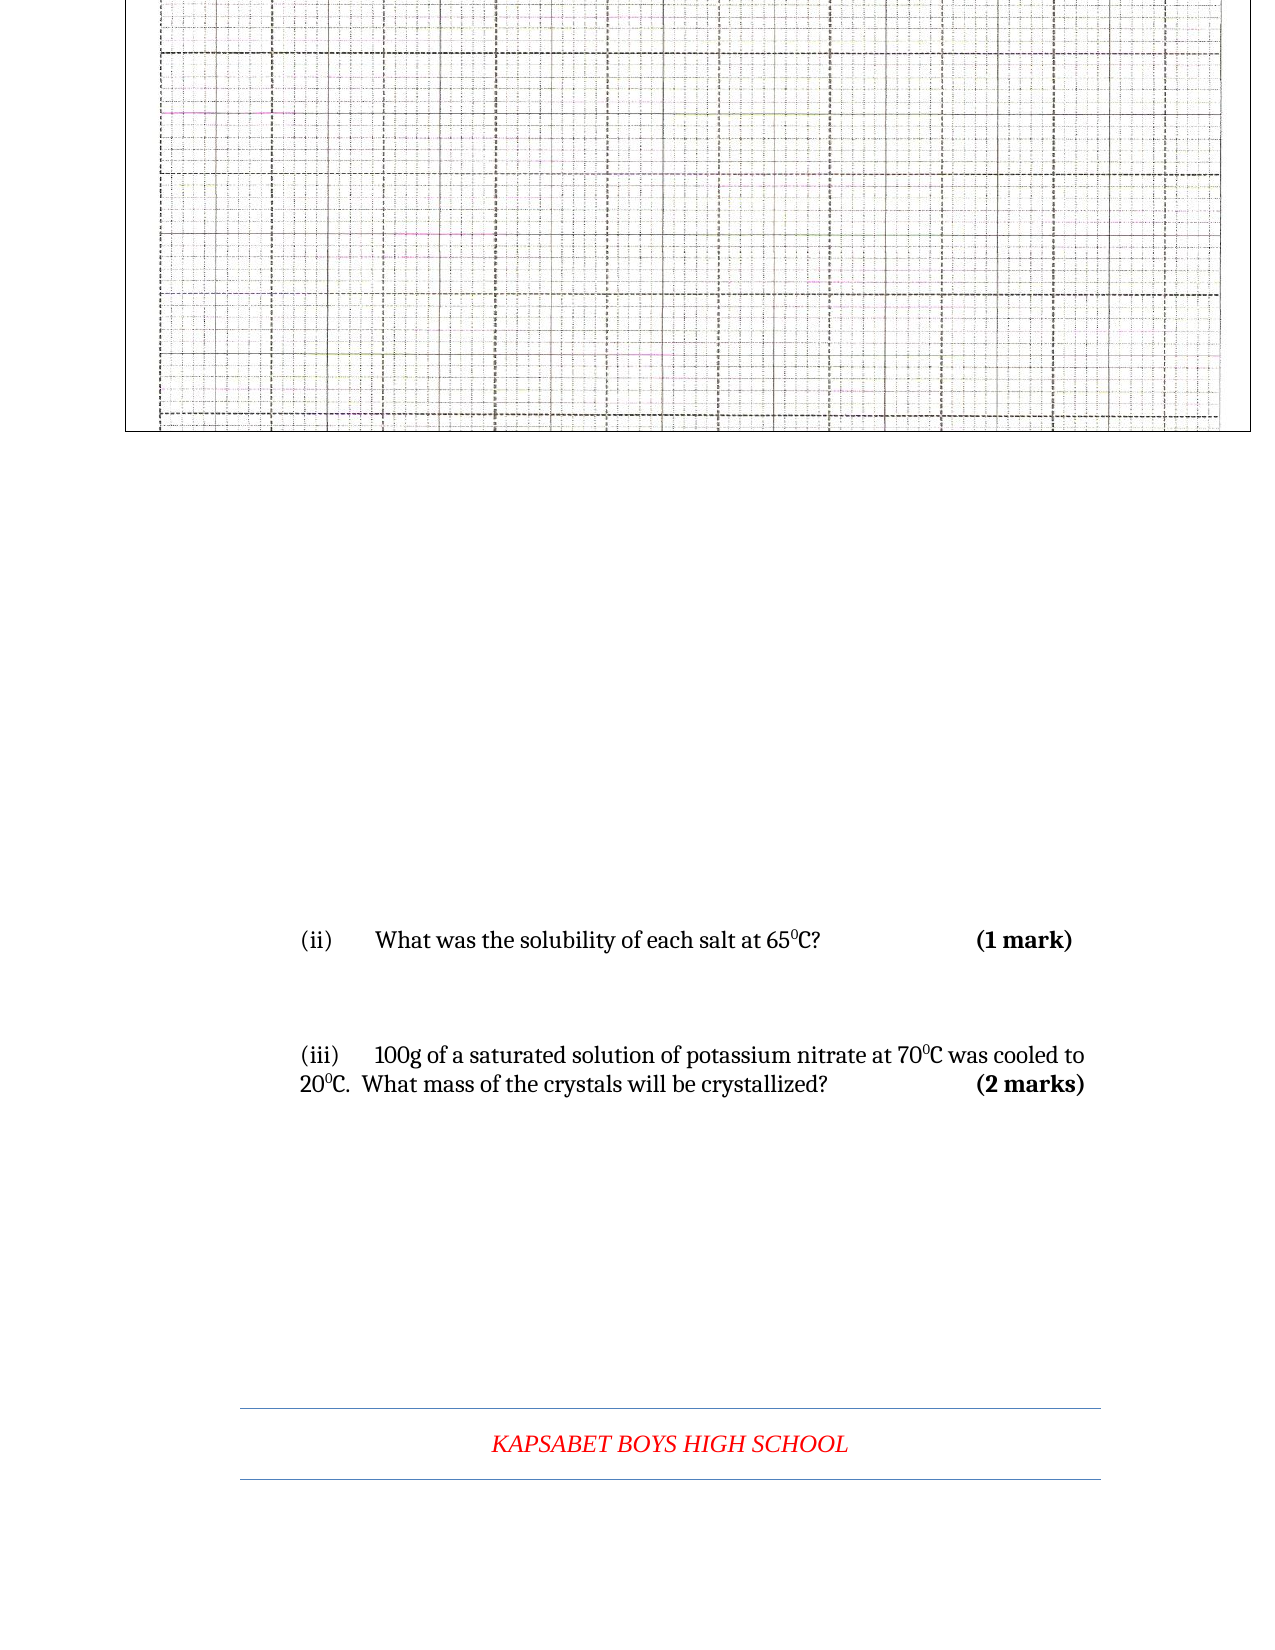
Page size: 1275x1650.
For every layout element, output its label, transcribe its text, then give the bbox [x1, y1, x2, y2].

picture [126, 0, 1250, 431]
text (ii) What was the solubility of each salt at 650C? (1 mark) [150, 926, 1191, 955]
text (iii) 100g of a saturated solution of potassium nitrate at 700C was cooled to 200C. What mass of the crystals will be crystallized? (2 marks) [150, 1041, 1191, 1099]
